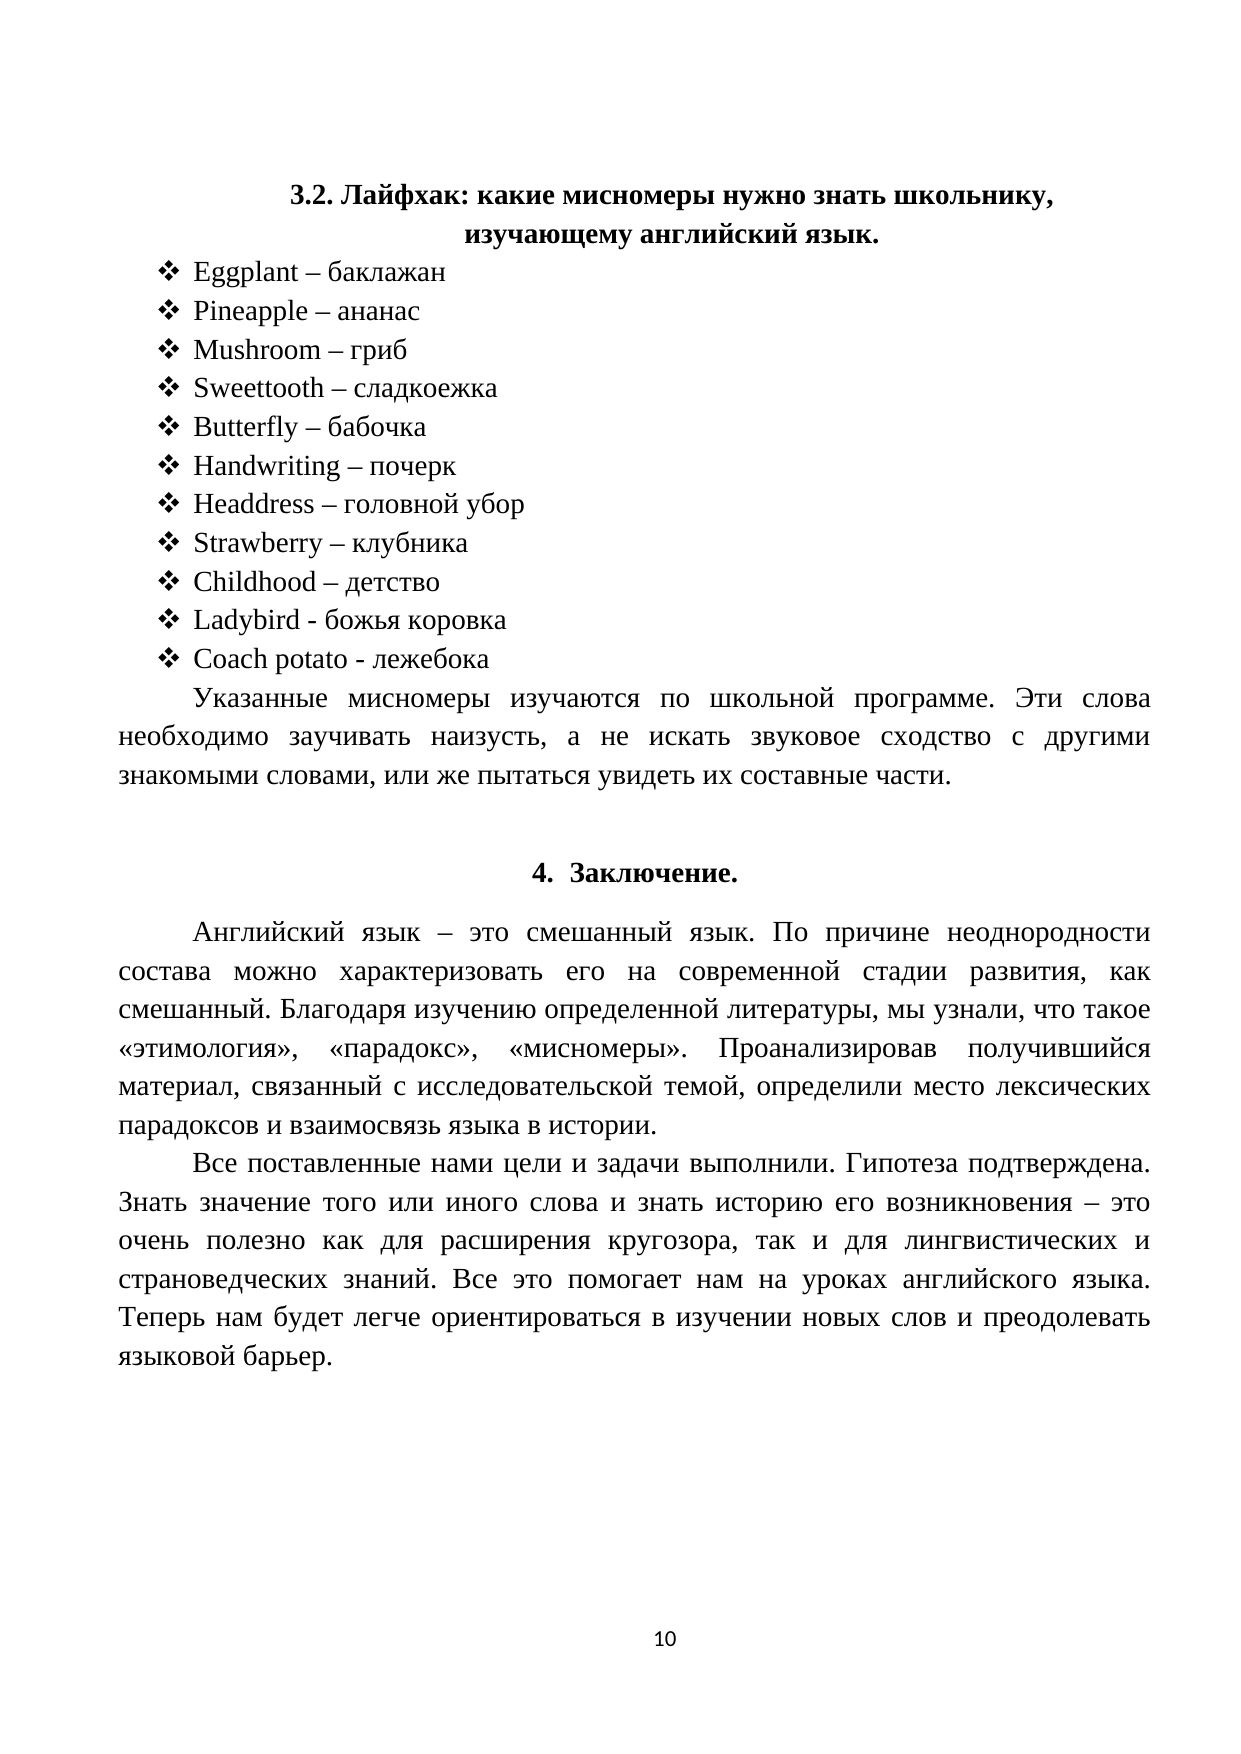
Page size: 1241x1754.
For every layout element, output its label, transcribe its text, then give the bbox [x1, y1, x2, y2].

text Английский язык – это смешанный язык. По причине неоднородности состава можно характеризовать его на современной стадии развития, как смешанный. Благодаря изучению определенной литературы, мы узнали, что такое «этимология», «парадокс», «мисномеры». Проанализировав получившийся материал, связанный с исследовательской темой, определили место лексических парадоксов и взаимосвязь языка в истории. [118, 914, 1152, 1140]
list Ladybird - божья коровка [156, 602, 1152, 636]
text 3.2. Лайфхак: какие мисномеры нужно знать школьнику, [118, 177, 1152, 211]
list Заключение. [118, 855, 1152, 888]
list Pineapple – ананас [156, 293, 1152, 327]
list Eggplant – баклажан [156, 254, 1152, 288]
text Указанные мисномеры изучаются по школьной программе. Эти слова необходимо заучивать наизусть, а не искать звуковое сходство с другими знакомыми словами, или же пытаться увидеть их составные части. [118, 680, 1152, 790]
list Mushroom – гриб [156, 332, 1152, 366]
text изучающему английский язык. [118, 216, 1152, 249]
list Headdress – головной убор [156, 486, 1152, 520]
list Childhood – детство [156, 564, 1152, 597]
list Sweettooth – сладкоежка [156, 371, 1152, 404]
list Coach potato - лежебока [156, 641, 1152, 675]
list Handwriting – почерк [156, 448, 1152, 481]
list Butterfly – бабочка [156, 409, 1152, 443]
list Strawberry – клубника [156, 525, 1152, 559]
text Все поставленные нами цели и задачи выполнили. Гипотеза подтверждена. Знать значение того или иного слова и знать историю его возникновения – это очень полезно как для расширения кругозора, так и для лингвистических и страноведческих знаний. Все это помогает нам на уроках английского языка. Теперь нам будет легче ориентироваться в изучении новых слов и преодолевать языковой барьер. [118, 1145, 1152, 1372]
